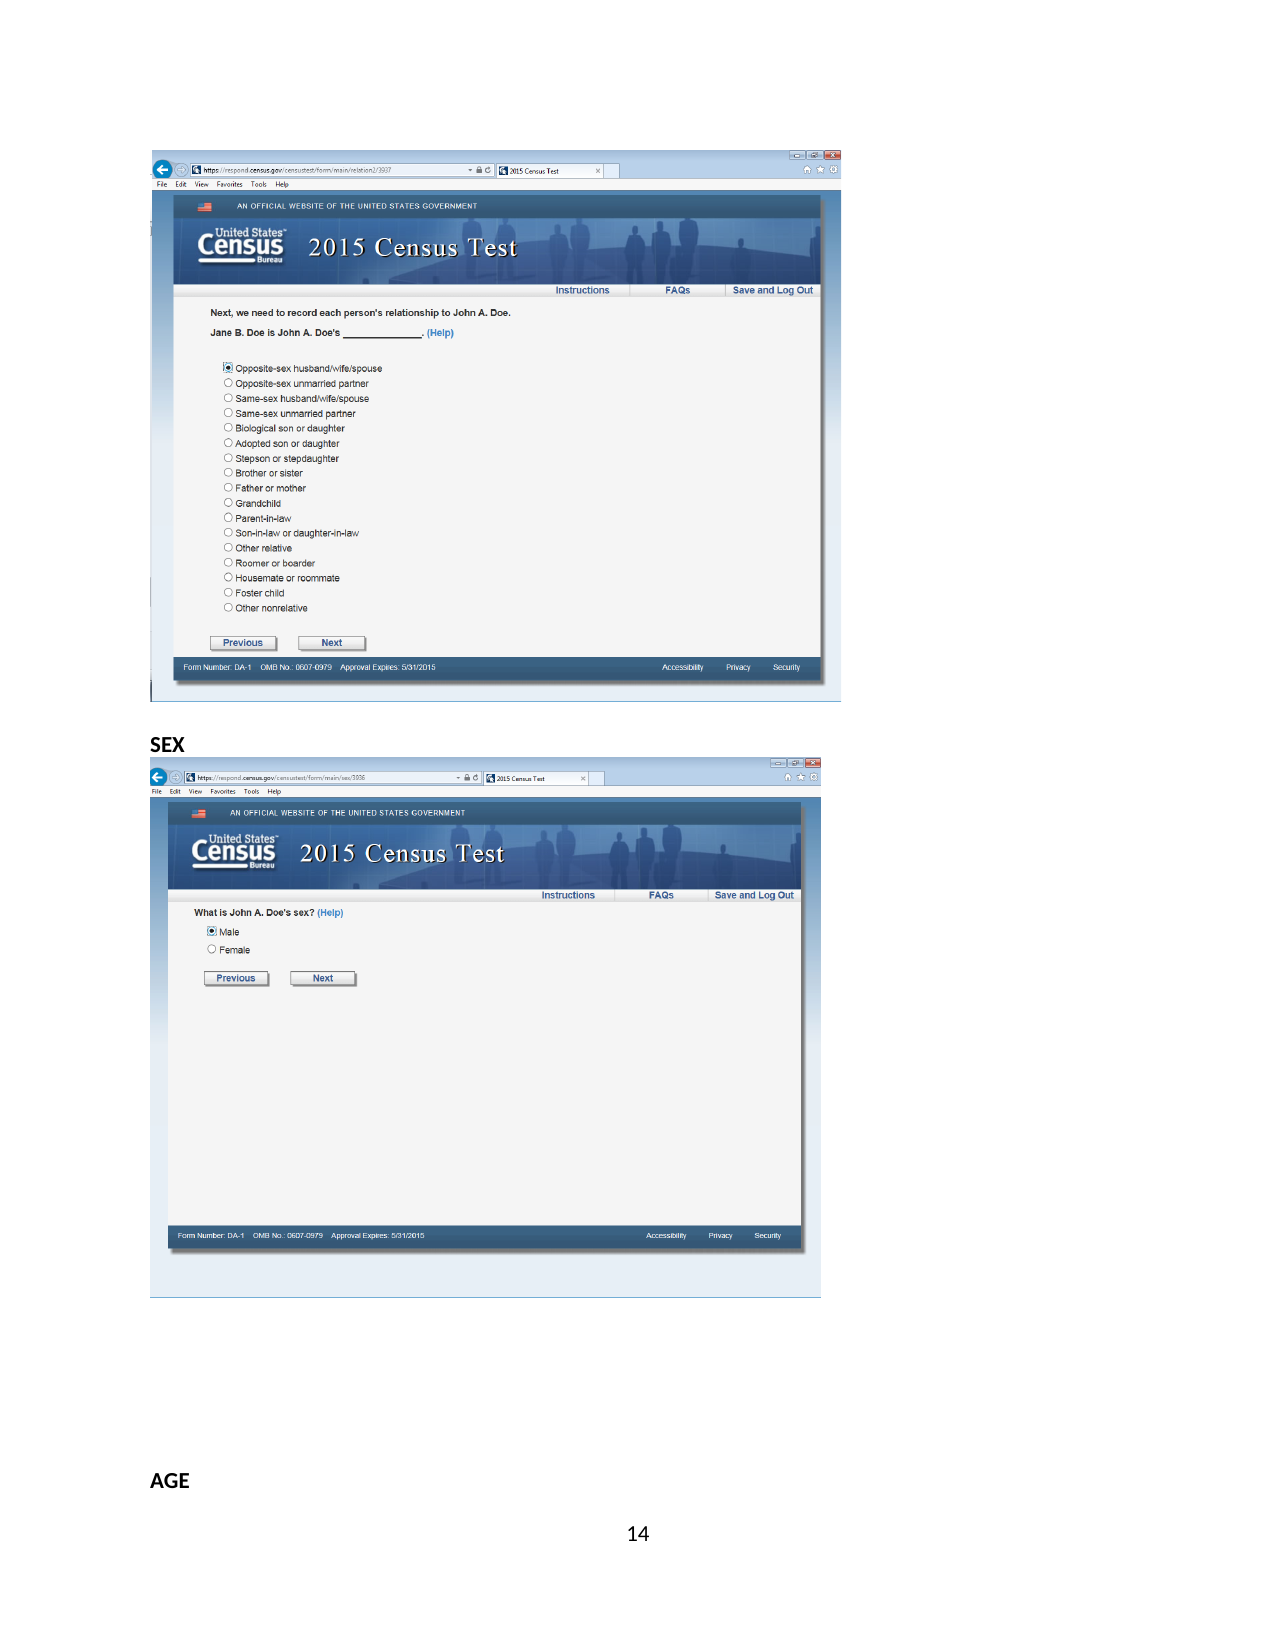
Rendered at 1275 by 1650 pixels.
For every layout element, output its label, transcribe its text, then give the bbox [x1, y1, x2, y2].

text AGE [150, 1466, 1125, 1494]
text SEX [150, 730, 1125, 758]
picture [150, 757, 821, 1298]
picture [150, 150, 842, 702]
picture [153, 773, 162, 781]
